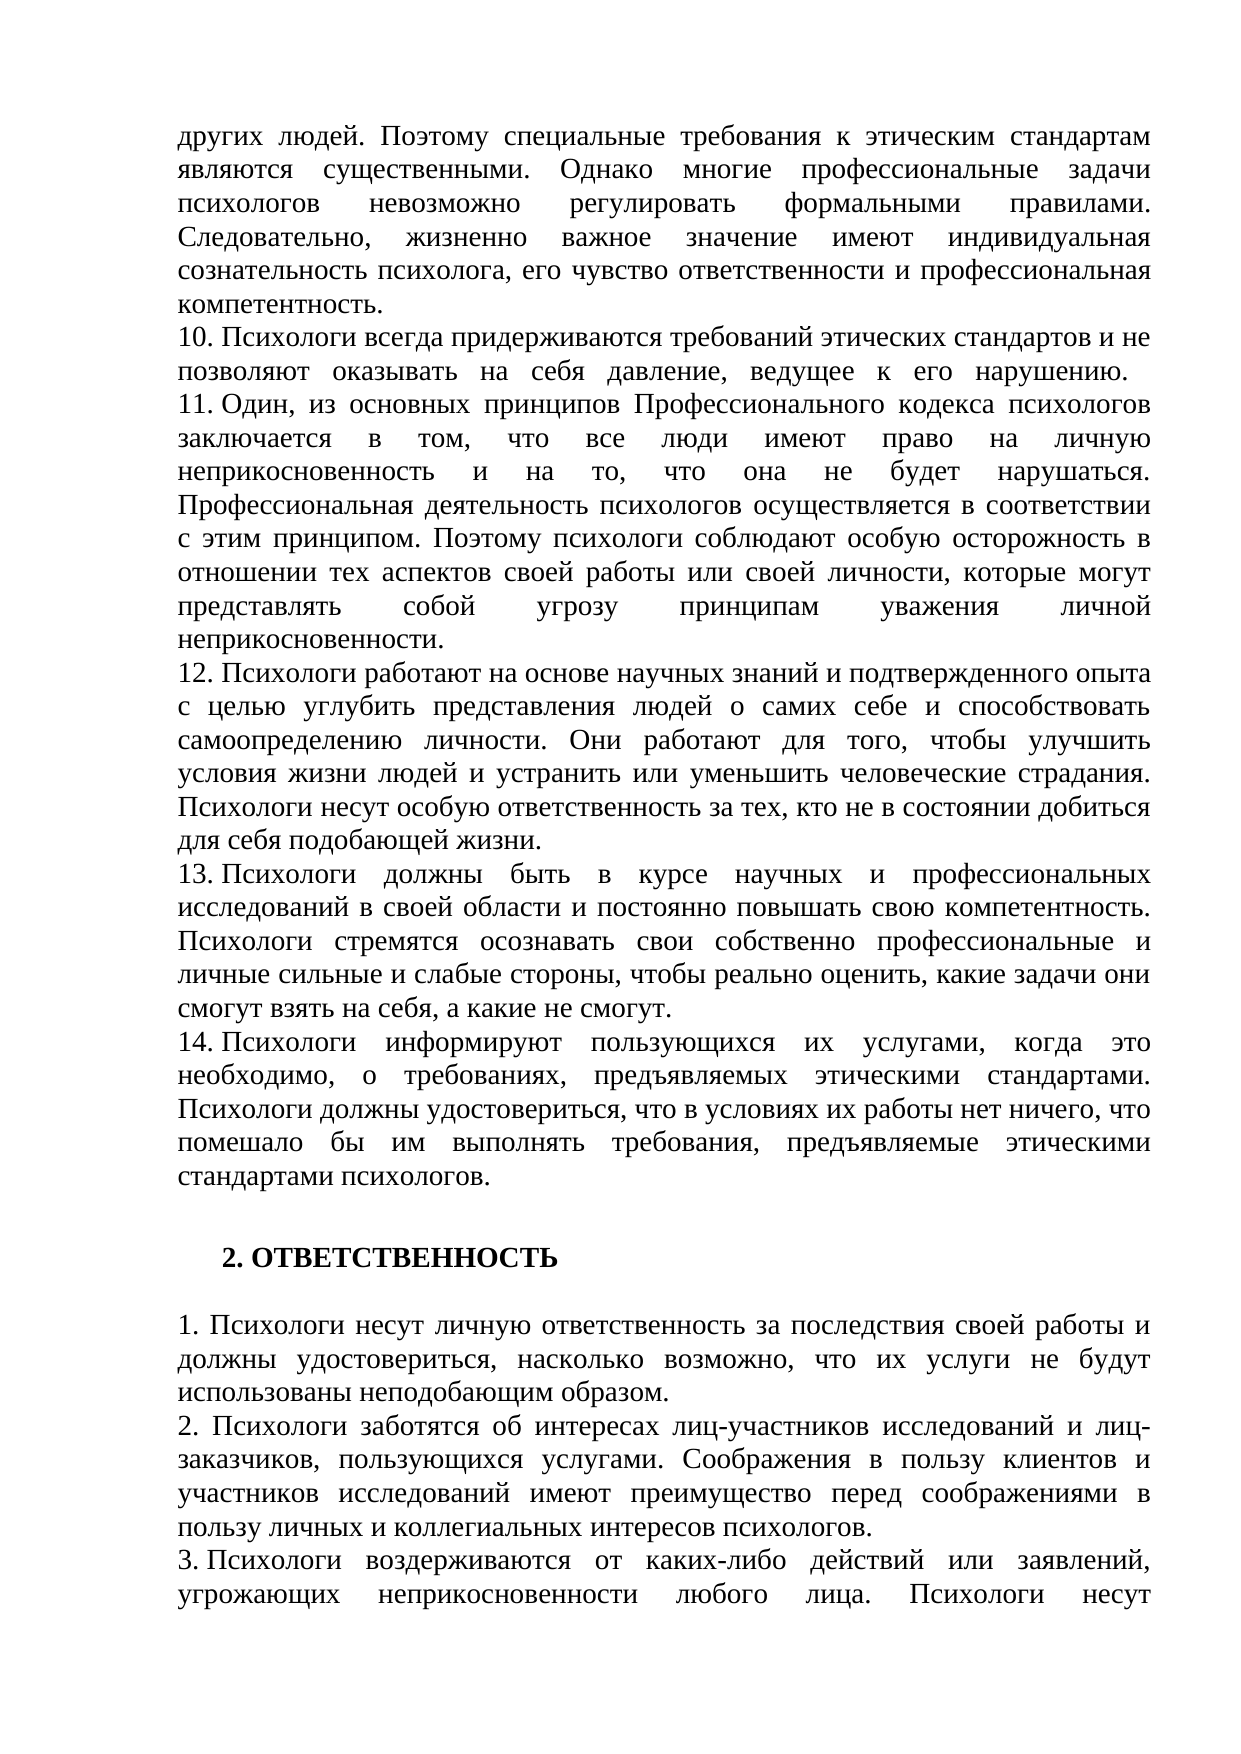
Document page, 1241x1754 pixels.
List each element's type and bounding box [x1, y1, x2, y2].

text [177, 1240, 1152, 1609]
text [177, 118, 1152, 1219]
